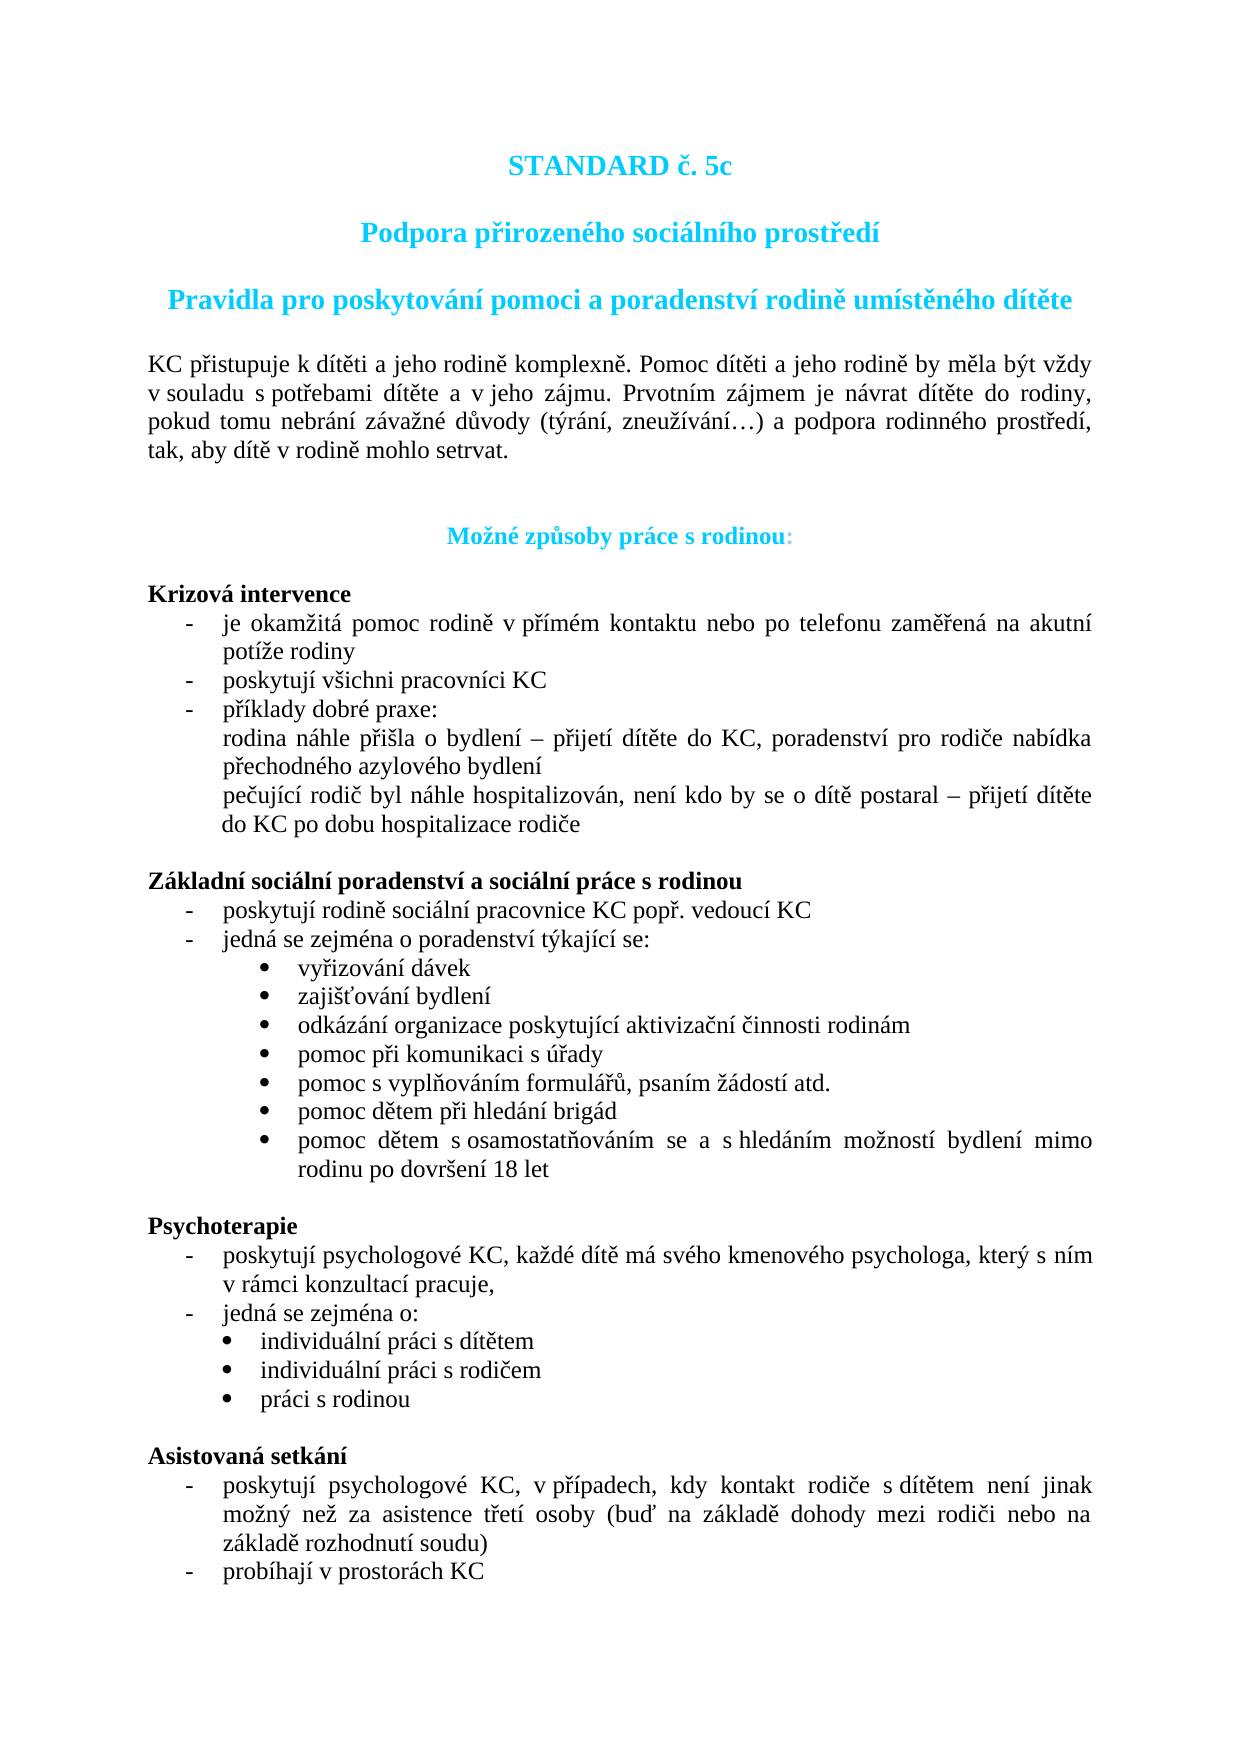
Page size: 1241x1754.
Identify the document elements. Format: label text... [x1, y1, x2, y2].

list poskytují všichni pracovníci KC [185, 665, 1093, 694]
list jedná se zejména o: [185, 1298, 1093, 1326]
list individuální práci s dítětem [223, 1326, 1093, 1355]
text pečující rodič byl náhle hospitalizován, není kdo by se o dítě postaral – přijetí dítěte do KC po dobu hospitalizace rodiče [221, 780, 1093, 838]
text Pravidla pro poskytování pomoci a poradenství rodině umístěného dítěte [148, 282, 1093, 315]
list zajišťování bydlení [260, 981, 1093, 1010]
list jedná se zejména o poradenství týkající se: [185, 924, 1093, 953]
list poskytují rodině sociální pracovnice KC popř. vedoucí KC [185, 895, 1093, 924]
text rodina náhle přišla o bydlení – přijetí dítěte do KC, poradenství pro rodiče nabídka přechodného azylového bydlení [223, 723, 1093, 780]
text Podpora přirozeného sociálního prostředí [148, 215, 1093, 248]
list práci s rodinou [223, 1384, 1093, 1413]
text Základní sociální poradenství a sociální práce s rodinou [148, 866, 1093, 895]
list odkázání organizace poskytující aktivizační činnosti rodinám [260, 1010, 1093, 1039]
list pomoc dětem při hledání brigád [260, 1096, 1093, 1125]
list pomoc při komunikaci s úřady [260, 1039, 1093, 1068]
list poskytují psychologové KC, v případech, kdy kontakt rodiče s dítětem není jinak možný než za asistence třetí osoby (buď na základě dohody mezi rodiči nebo na základě rozhodnutí soudu) [185, 1470, 1093, 1556]
list vyřizování dávek [260, 953, 1093, 981]
text Asistovaná setkání [148, 1441, 1093, 1470]
list individuální práci s rodičem [223, 1355, 1093, 1384]
text Krizová intervence [148, 579, 1093, 608]
list pomoc dětem s osamostatňováním se a s hledáním možností bydlení mimo rodinu po dovršení 18 let [260, 1125, 1093, 1183]
text Možné způsoby práce s rodinou: [148, 521, 1093, 550]
list probíhají v prostorách KC [185, 1556, 1093, 1585]
list pomoc s vyplňováním formulářů, psaním žádostí atd. [260, 1068, 1093, 1096]
text STANDARD č. 5c [148, 148, 1093, 181]
text KC přistupuje k dítěti a jeho rodině komplexně. Pomoc dítěti a jeho rodině by měla být vždy v souladu s potřebami dítěte a v jeho zájmu. Prvotním zájmem je návrat dítěte do rodiny, pokud tomu nebrání závažné důvody (týrání, zneužívání…) a podpora rodinného prostředí, tak, aby dítě v rodině mohlo setrvat. [148, 349, 1093, 464]
text Psychoterapie [148, 1211, 1093, 1240]
list příklady dobré praxe: [185, 694, 1093, 723]
list je okamžitá pomoc rodině v přímém kontaktu nebo po telefonu zaměřená na akutní potíže rodiny [185, 608, 1093, 665]
list poskytují psychologové KC, každé dítě má svého kmenového psychologa, který s ním v rámci konzultací pracuje, [185, 1240, 1093, 1298]
